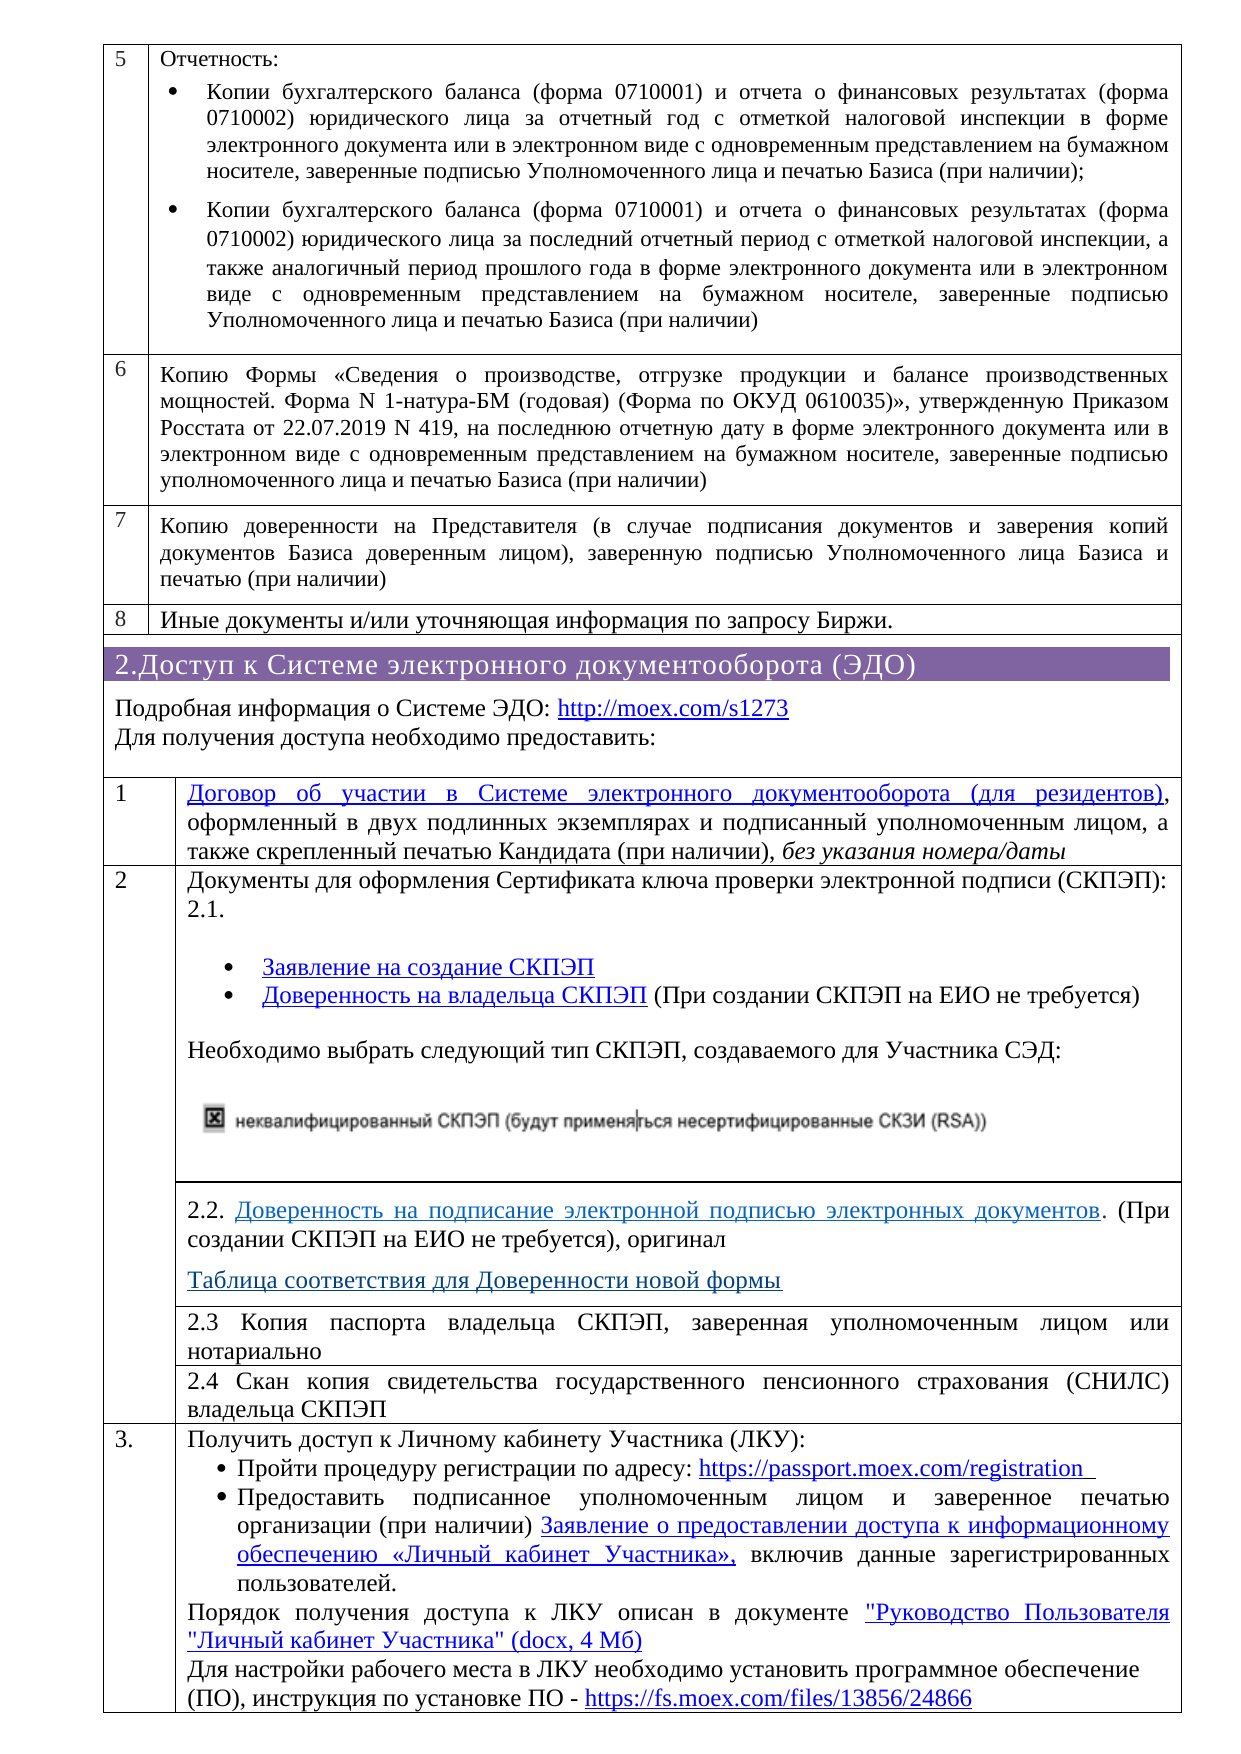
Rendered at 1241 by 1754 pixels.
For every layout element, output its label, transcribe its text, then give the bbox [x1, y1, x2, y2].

table_cell Копию доверенности на Представителя (в случае подписания документов и заверения копий документов Базиса доверенным лицом), заверенную подписью Уполномоченного лица Базиса и печатью (при наличии) [149, 506, 1181, 604]
table_cell 5 [104, 45, 148, 353]
table_cell Отчетность: Копии бухгалтерского баланса (форма 0710001) и отчета о финансовых результатах (форма 0710002) юридического лица за отчетный год с отметкой налоговой инспекции в форме электронного документа или в электронном виде с одновременным представлением на бумажном носителе, заверенные подписью Уполномоченного лица и печатью Базиса (при наличии); Копии бухгалтерского баланса (форма 0710001) и отчета о финансовых результатах (форма 0710002) юридического лица за последний отчетный период с отметкой налоговой инспекции, а также аналогичный период прошлого года в форме электронного документа или в электронном виде с одновременным представлением на бумажном носителе, заверенные подписью Уполномоченного лица и печатью Базиса (при наличии) [149, 45, 1181, 353]
table_cell Документы для оформления Сертификата ключа проверки электронной подписи (СКПЭП): 2.1. Заявление на создание СКПЭП Доверенность на владельца СКПЭП (При создании СКПЭП на ЕИО не требуется) Необходимо выбрать следующий тип СКПЭП, создаваемого для Участника СЭД: [176, 866, 1181, 1181]
table_cell 6 [104, 355, 148, 505]
table_cell 2.4 Скан копия свидетельства государственного пенсионного страхования (СНИЛС) владельца СКПЭП [176, 1366, 1181, 1423]
table_cell 2.Доступ к Системе электронного документооборота (ЭДО) Подробная информация о Системе ЭДО: http://moex.com/s1273 Для получения доступа необходимо предоставить: [104, 635, 1181, 777]
table_cell Иные документы и/или уточняющая информация по запросу Биржи. [149, 605, 1181, 634]
table_cell Получить доступ к Личному кабинету Участника (ЛКУ): Пройти процедуру регистрации по адресу: https://passport.moex.com/registration Предоставить подписанное уполномоченным лицом и заверенное печатью организации (при наличии) Заявление о предоставлении доступа к информационному обеспечению «Личный кабинет Участника», включив данные зарегистрированных пользователей. Порядок получения доступа к ЛКУ описан в документе "Руководство Пользователя "Личный кабинет Участника" (docx, 4 Mб) Для настройки рабочего места в ЛКУ необходимо установить программное обеспечение (ПО), инструкция по установке ПО - https://fs.moex.com/files/13856/24866 [176, 1424, 1181, 1712]
table_cell 2.2. Доверенность на подписание электронной подписью электронных документов. (При создании СКПЭП на ЕИО не требуется), оригинал Таблица соответствия для Доверенности новой формы [176, 1183, 1181, 1306]
picture [187, 1089, 995, 1157]
table_cell Копию Формы «Сведения о производстве, отгрузке продукции и балансе производственных мощностей. Форма N 1-натура-БМ (годовая) (Форма по ОКУД 0610035)», утвержденную Приказом Росстата от 22.07.2019 N 419, на последнюю отчетную дату в форме электронного документа или в электронном виде с одновременным представлением на бумажном носителе, заверенные подписью уполномоченного лица и печатью Базиса (при наличии) [149, 355, 1181, 505]
table_cell Договор об участии в Системе электронного документооборота (для резидентов), оформленный в двух подлинных экземплярах и подписанный уполномоченным лицом, а также скрепленный печатью Кандидата (при наличии), без указания номера/даты [176, 778, 1181, 864]
table_cell 2 [104, 866, 175, 1423]
table_cell 3. [104, 1424, 175, 1712]
table_cell 1 [104, 778, 175, 864]
table_cell 7 [104, 506, 148, 604]
table_cell 2.3 Копия паспорта владельца СКПЭП, заверенная уполномоченным лицом или нотариально [176, 1307, 1181, 1365]
table_cell 8 [104, 605, 148, 634]
